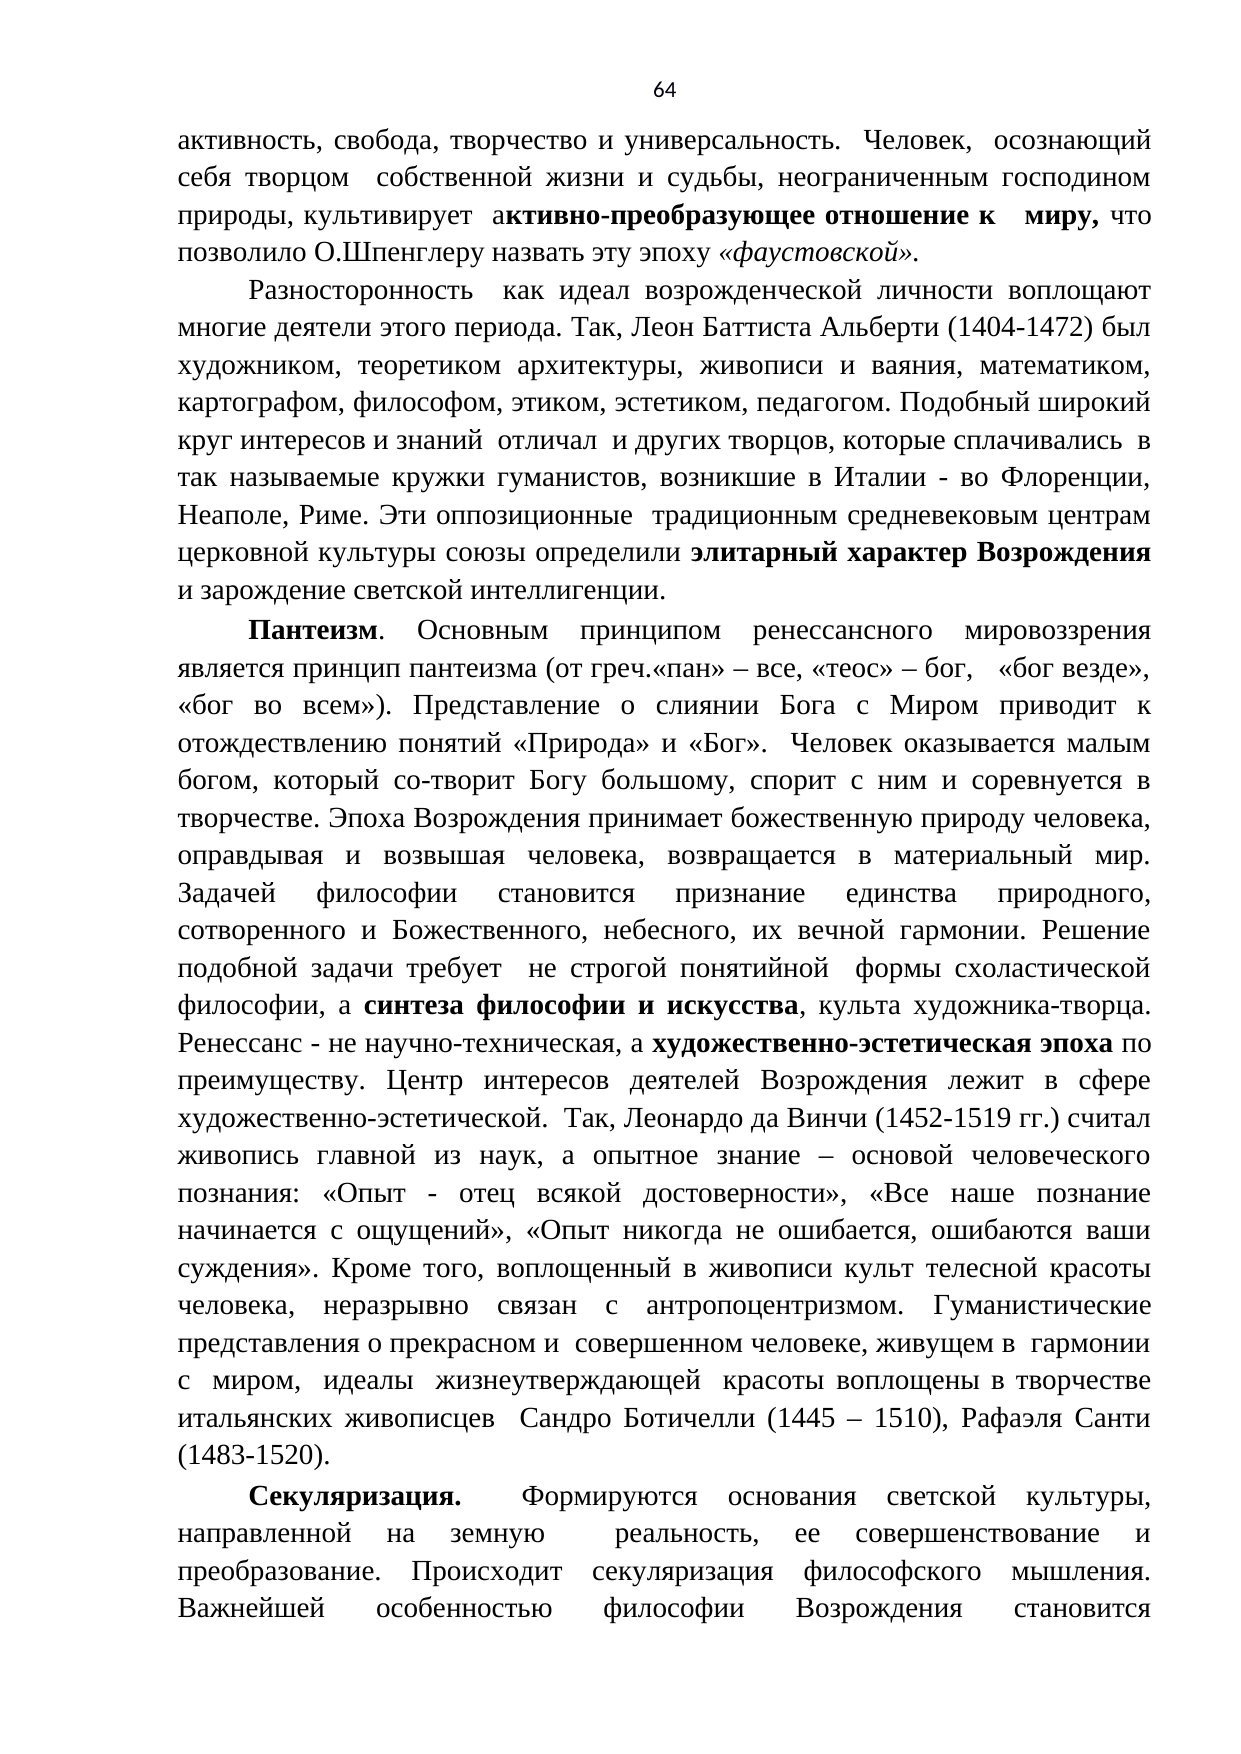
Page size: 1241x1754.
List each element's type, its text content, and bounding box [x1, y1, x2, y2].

text Разносторонность как идеал возрожденческой личности воплощают многие деятели этого периода. Так, Леон Баттиста Альберти (1404-1472) был художником, теоретиком архитектуры, живописи и ваяния, математиком, картографом, философом, этиком, эстетиком, педагогом. Подобный широкий круг интересов и знаний отличал и других творцов, которые сплачивались в так называемые кружки гуманистов, возникшие в Италии - во Флоренции, Неаполе, Риме. Эти оппозиционные традиционным средневековым центрам церковной культуры союзы определили элитарный характер Возрождения и зарождение светской интеллигенции. [177, 268, 1152, 606]
text Пантеизм. Основным принципом ренессансного мировоззрения является принцип пантеизма (от греч.«пан» – все, «теос» – бог, «бог везде», «бог во всем»). Представление о слиянии Бога с Миром приводит к отождествлению понятий «Природа» и «Бог». Человек оказывается малым богом, который со-творит Богу большому, спорит с ним и соревнуется в творчестве. Эпоха Возрождения принимает божественную природу человека, оправдывая и возвышая человека, возвращается в материальный мир. Задачей философии становится признание единства природного, сотворенного и Божественного, небесного, их вечной гармонии. Решение подобной задачи требует не строгой понятийной формы схоластической философии, а синтеза философии и искусства, культа художника-творца. Ренессанс - не научно-техническая, а художественно-эстетическая эпоха по преимуществу. Центр интересов деятелей Возрождения лежит в сфере художественно-эстетической. Так, Леонардо да Винчи (1452-1519 гг.) считал живопись главной из наук, а опытное знание – основой человеческого познания: «Опыт - отец всякой достоверности», «Все наше познание начинается с ощущений», «Опыт никогда не ошибается, ошибаются ваши суждения». Кроме того, воплощенный в живописи культ телесной красоты человека, неразрывно связан с антропоцентризмом. Гуманистические представления о прекрасном и совершенном человеке, живущем в гармонии с миром, идеалы жизнеутверждающей красоты воплощены в творчестве итальянских живописцев Сандро Ботичелли (1445 – 1510), Рафаэля Санти (1483-1520). [177, 608, 1152, 1471]
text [177, 118, 1152, 268]
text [177, 1474, 1152, 1624]
